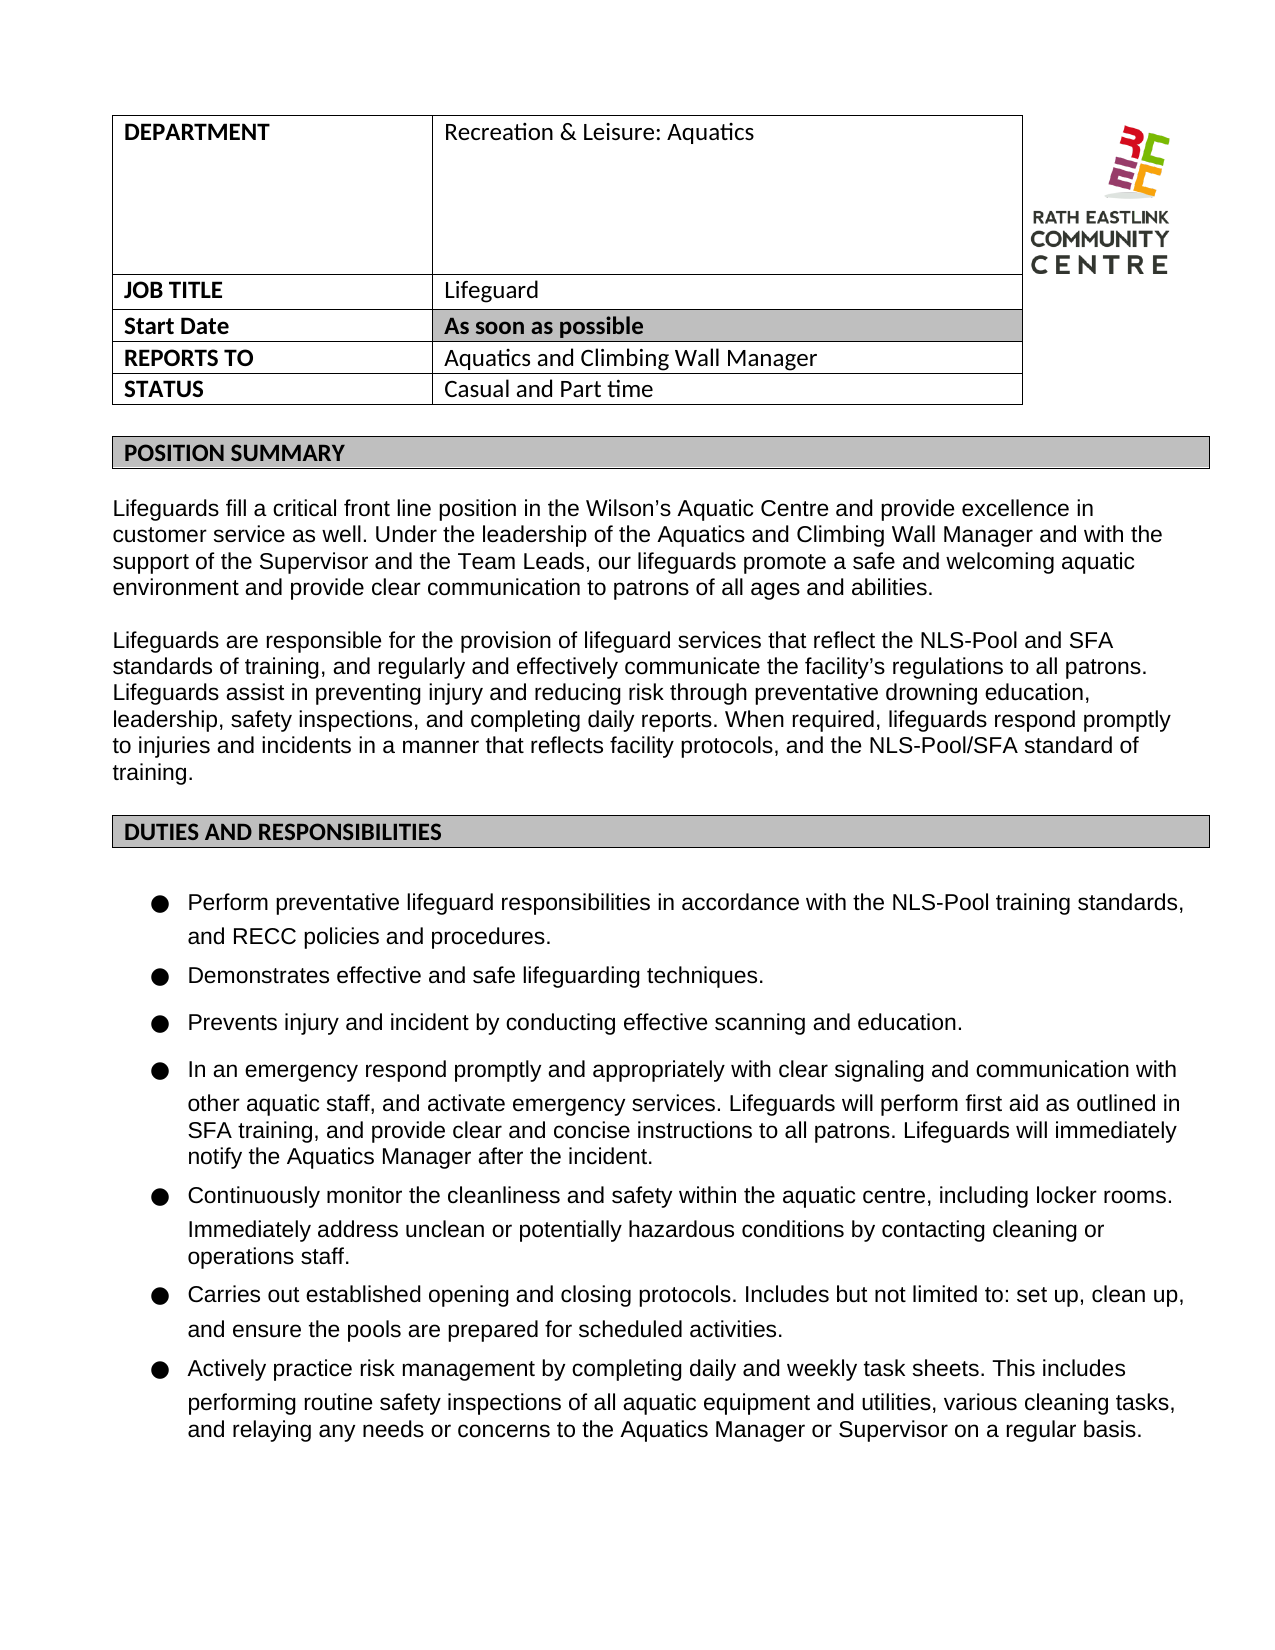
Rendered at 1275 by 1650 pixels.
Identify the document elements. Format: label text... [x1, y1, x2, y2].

list Carries out established opening and closing protocols. Includes but not limited to: set up, clean up, and ensure the pools are prepared for scheduled activities. [150, 1269, 1186, 1342]
table_header DUTIES AND RESPONSIBILITIES [113, 816, 1209, 847]
picture [1030, 125, 1170, 274]
list Actively practice risk management by completing daily and weekly task sheets. This includes performing routine safety inspections of all aquatic equipment and utilities, various cleaning tasks, and relaying any needs or concerns to the Aquatics Manager or Supervisor on a regular basis. [150, 1342, 1186, 1442]
text Lifeguards fill a critical front line position in the Wilson’s Aquatic Centre and provide excellence in customer service as well. Under the leadership of the Aquatics and Climbing Wall Manager and with the support of the Supervisor and the Team Leads, our lifeguards promote a safe and welcoming aquatic environment and provide clear communication to patrons of all ages and abilities. [112, 495, 1186, 600]
table_cell JOB TITLE [113, 275, 432, 309]
table_cell As soon as possible [433, 310, 1022, 341]
text Lifeguards are responsible for the provision of lifeguard services that reflect the NLS-Pool and SFA standards of training, and regularly and effectively communicate the facility’s regulations to all patrons. Lifeguards assist in preventing injury and reducing risk through preventative drowning education, leadership, safety inspections, and completing daily reports. When required, lifeguards respond promptly to injuries and incidents in a manner that reflects facility protocols, and the NLS-Pool/SFA standard of training. [112, 627, 1186, 785]
list Continuously monitor the cleanliness and safety within the aquatic centre, including locker rooms. Immediately address unclean or potentially hazardous conditions by contacting cleaning or operations staff. [150, 1169, 1186, 1269]
list Perform preventative lifeguard responsibilities in accordance with the NLS-Pool training standards, and RECC policies and procedures. [150, 876, 1186, 949]
list In an emergency respond promptly and appropriately with clear signaling and communication with other aquatic staff, and activate emergency services. Lifeguards will perform first aid as outlined in SFA training, and provide clear and concise instructions to all patrons. Lifeguards will immediately notify the Aquatics Manager after the incident. [150, 1043, 1186, 1169]
table_header Recreation & Leisure: Aquatics [433, 116, 1022, 273]
table_cell Lifeguard [433, 275, 1022, 309]
table_cell Start Date [113, 310, 432, 341]
table_header POSITION SUMMARY [113, 437, 1209, 467]
table_cell STATUS [113, 374, 432, 404]
list Prevents injury and incident by conducting effective scanning and education. [150, 996, 1186, 1043]
table_cell Casual and Part time [433, 374, 1022, 404]
table_header DEPARTMENT [113, 116, 432, 273]
table_cell REPORTS TO [113, 342, 432, 372]
table_cell Aquatics and Climbing Wall Manager [433, 342, 1022, 372]
list Demonstrates effective and safe lifeguarding techniques. [150, 949, 1186, 996]
